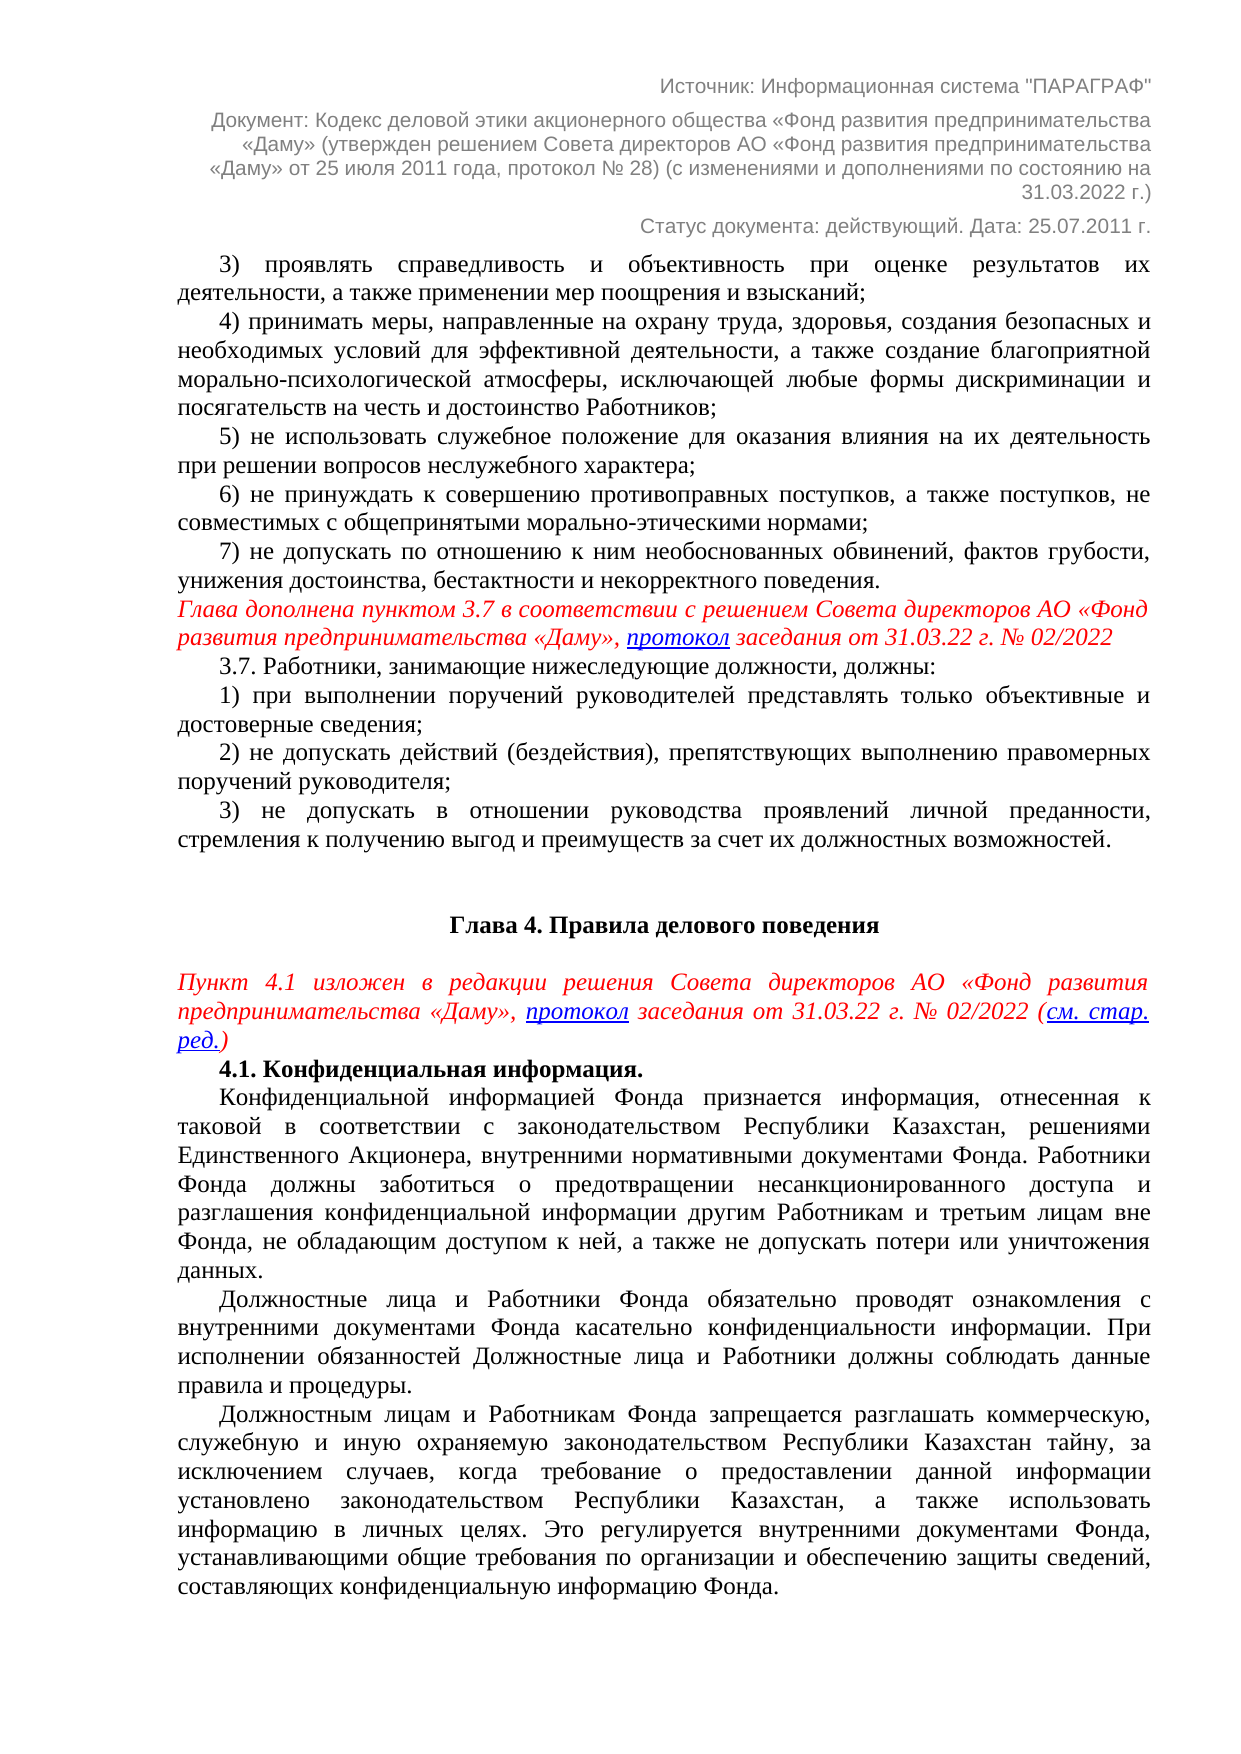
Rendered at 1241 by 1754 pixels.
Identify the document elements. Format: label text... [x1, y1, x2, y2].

text Должностные лица и Работники Фонда обязательно проводят ознакомления с внутренними документами Фонда касательно конфиденциальности информации. При исполнении обязанностей Должностные лица и Работники должны соблюдать данные правила и процедуры. [177, 1284, 1152, 1399]
text Глава 4. Правила делового поведения [177, 910, 1152, 939]
text 1) при выполнении поручений руководителей представлять только объективные и достоверные сведения; [177, 680, 1152, 737]
text Должностным лицам и Работникам Фонда запрещается разглашать коммерческую, служебную и иную охраняемую законодательством Республики Казахстан тайну, за исключением случаев, когда требование о предоставлении данной информации установлено законодательством Республики Казахстан, а также использовать информацию в личных целях. Это регулируется внутренними документами Фонда, устанавливающими общие требования по организации и обеспечению защиты сведений, составляющих конфиденциальную информацию Фонда. [177, 1399, 1152, 1600]
text Глава дополнена пунктом 3.7 в соответствии с решением Совета директоров АО «Фонд развития предпринимательства «Даму», протокол заседания от 31.03.22 г. № 02/2022 [177, 594, 1152, 651]
text 2) не допускать действий (бездействия), препятствующих выполнению правомерных поручений руководителя; [177, 737, 1152, 795]
text 3.7. Работники, занимающие нижеследующие должности, должны: [177, 651, 1152, 680]
text 4.1. Конфиденциальная информация. [177, 1054, 1152, 1082]
text Пункт 4.1 изложен в редакции решения Совета директоров АО «Фонд развития предпринимательства «Даму», протокол заседания от 31.03.22 г. № 02/2022 (см. стар. ред.) [177, 967, 1152, 1054]
text 6) не принуждать к совершению противоправных поступков, а также поступков, не совместимых с общепринятыми морально-этическими нормами; [177, 479, 1152, 536]
text 7) не допускать по отношению к ним необоснованных обвинений, фактов грубости, унижения достоинства, бестактности и некорректного поведения. [177, 536, 1152, 594]
text 3) проявлять справедливость и объективность при оценке результатов их деятельности, а также применении мер поощрения и взысканий; [177, 249, 1152, 306]
text 5) не использовать служебное положение для оказания влияния на их деятельность при решении вопросов неслужебного характера; [177, 421, 1152, 479]
text 3) не допускать в отношении руководства проявлений личной преданности, стремления к получению выгод и преимуществ за счет их должностных возможностей. [177, 795, 1152, 852]
text 4) принимать меры, направленные на охрану труда, здоровья, создания безопасных и необходимых условий для эффективной деятельности, а также создание благоприятной морально-психологической атмосферы, исключающей любые формы дискриминации и посягательств на честь и достоинство Работников; [177, 306, 1152, 421]
text Конфиденциальной информацией Фонда признается информация, отнесенная к таковой в соответствии с законодательством Республики Казахстан, решениями Единственного Акционера, внутренними нормативными документами Фонда. Работники Фонда должны заботиться о предотвращении несанкционированного доступа и разглашения конфиденциальной информации другим Работникам и третьим лицам вне Фонда, не обладающим доступом к ней, а также не допускать потери или уничтожения данных. [177, 1082, 1152, 1284]
